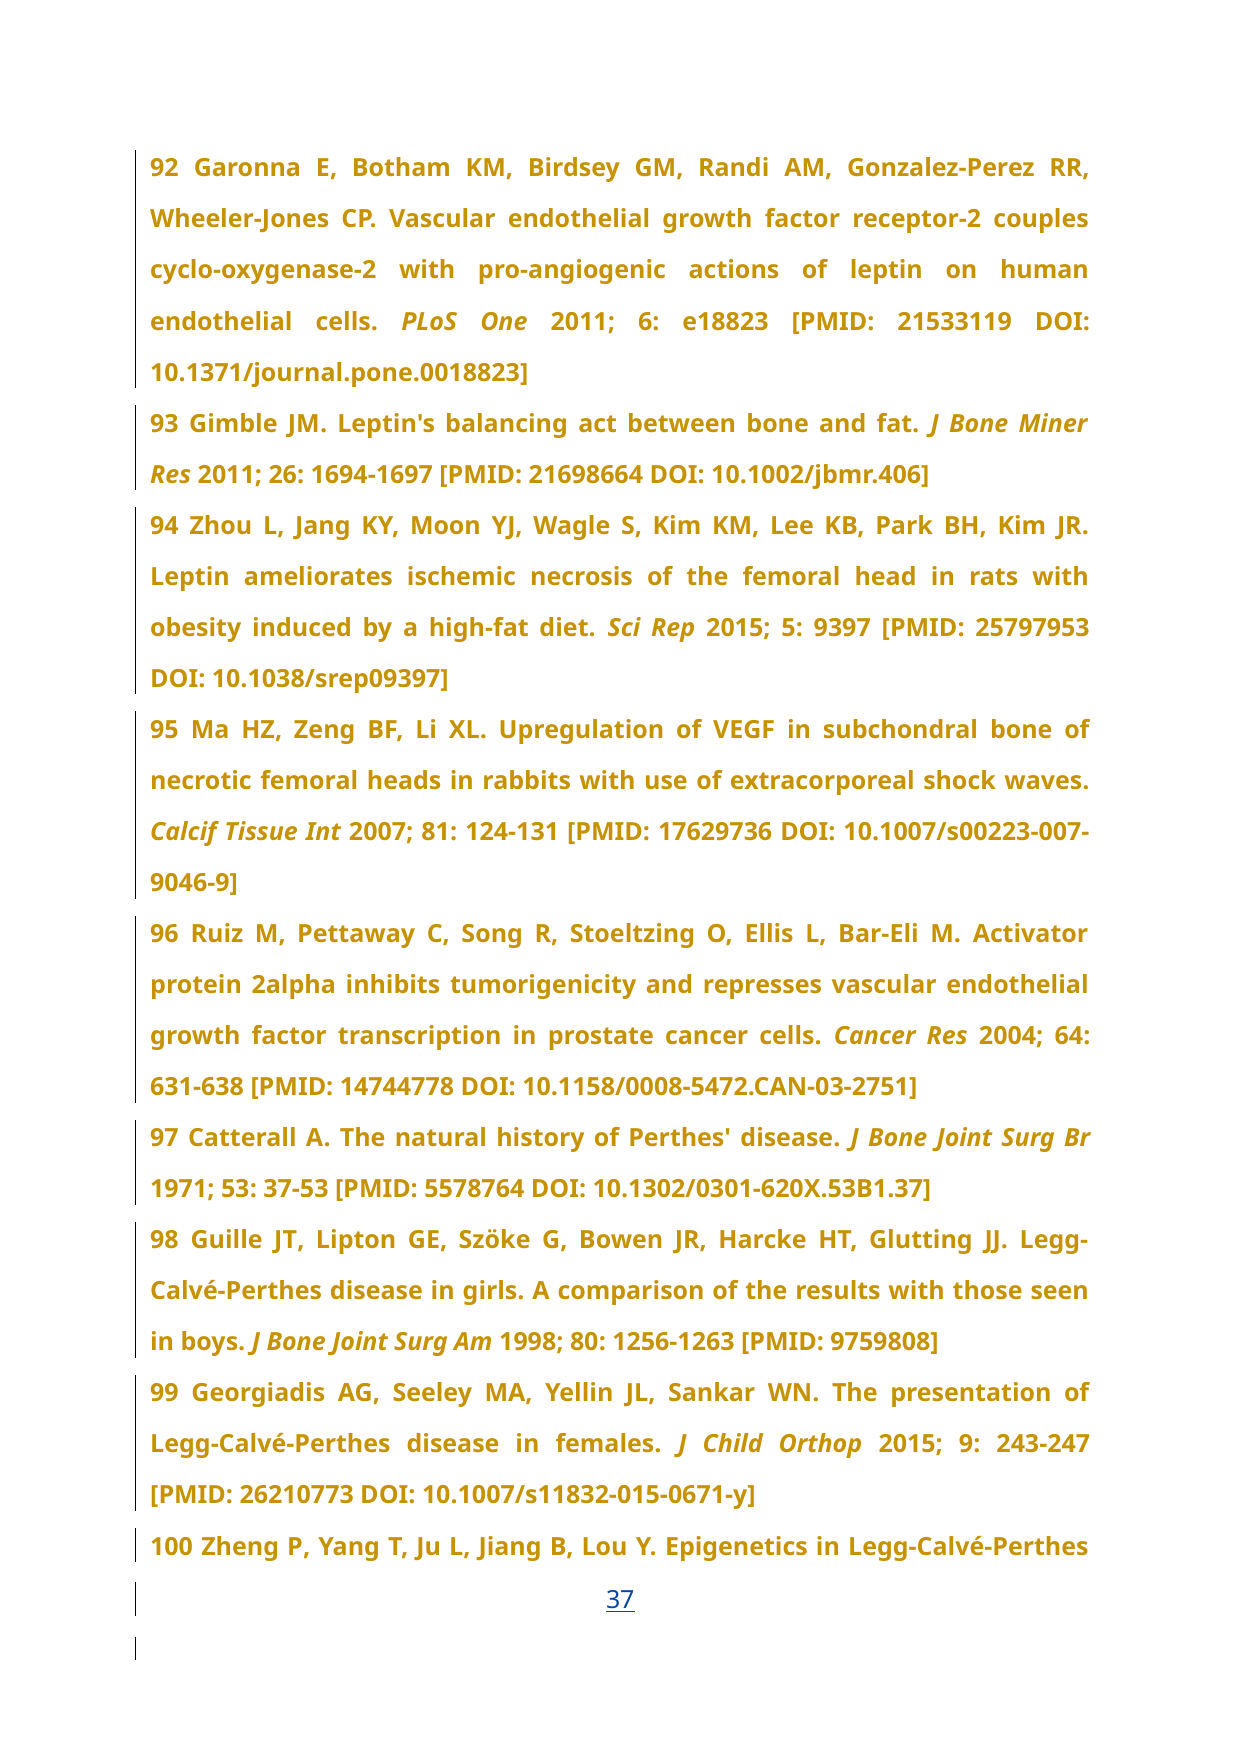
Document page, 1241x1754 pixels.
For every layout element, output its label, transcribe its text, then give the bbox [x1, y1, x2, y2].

text 94 Zhou L, Jang KY, Moon YJ, Wagle S, Kim KM, Lee KB, Park BH, Kim JR. Leptin ameliorates ischemic necrosis of the femoral head in rats with obesity induced by a high-fat diet. Sci Rep 2015; 5: 9397 [PMID: 25797953 DOI: 10.1038/srep09397] [150, 507, 1090, 694]
text 93 Gimble JM. Leptin's balancing act between bone and fat. J Bone Miner Res 2011; 26: 1694-1697 [PMID: 21698664 DOI: 10.1002/jbmr.406] [150, 405, 1090, 490]
text 92 Garonna E, Botham KM, Birdsey GM, Randi AM, Gonzalez-Perez RR, Wheeler-Jones CP. Vascular endothelial growth factor receptor-2 couples cyclo-oxygenase-2 with pro-angiogenic actions of leptin on human endothelial cells. PLoS One 2011; 6: e18823 [PMID: 21533119 DOI: 10.1371/journal.pone.0018823] [150, 150, 1090, 388]
text 98 Guille JT, Lipton GE, Szöke G, Bowen JR, Harcke HT, Glutting JJ. Legg-Calvé-Perthes disease in girls. A comparison of the results with those seen in boys. J Bone Joint Surg Am 1998; 80: 1256-1263 [PMID: 9759808] [150, 1222, 1090, 1358]
text 99 Georgiadis AG, Seeley MA, Yellin JL, Sankar WN. The presentation of Legg-Calvé-Perthes disease in females. J Child Orthop 2015; 9: 243-247 [PMID: 26210773 DOI: 10.1007/s11832-015-0671-y] [150, 1375, 1090, 1511]
text 97 Catterall A. The natural history of Perthes' disease. J Bone Joint Surg Br 1971; 53: 37-53 [PMID: 5578764 DOI: 10.1302/0301-620X.53B1.37] [150, 1120, 1090, 1205]
text 96 Ruiz M, Pettaway C, Song R, Stoeltzing O, Ellis L, Bar-Eli M. Activator protein 2alpha inhibits tumorigenicity and represses vascular endothelial growth factor transcription in prostate cancer cells. Cancer Res 2004; 64: 631-638 [PMID: 14744778 DOI: 10.1158/0008-5472.CAN-03-2751] [150, 916, 1090, 1103]
text 95 Ma HZ, Zeng BF, Li XL. Upregulation of VEGF in subchondral bone of necrotic femoral heads in rabbits with use of extracorporeal shock waves. Calcif Tissue Int 2007; 81: 124-131 [PMID: 17629736 DOI: 10.1007/s00223-007-9046-9] [150, 711, 1090, 899]
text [150, 1528, 1090, 1562]
